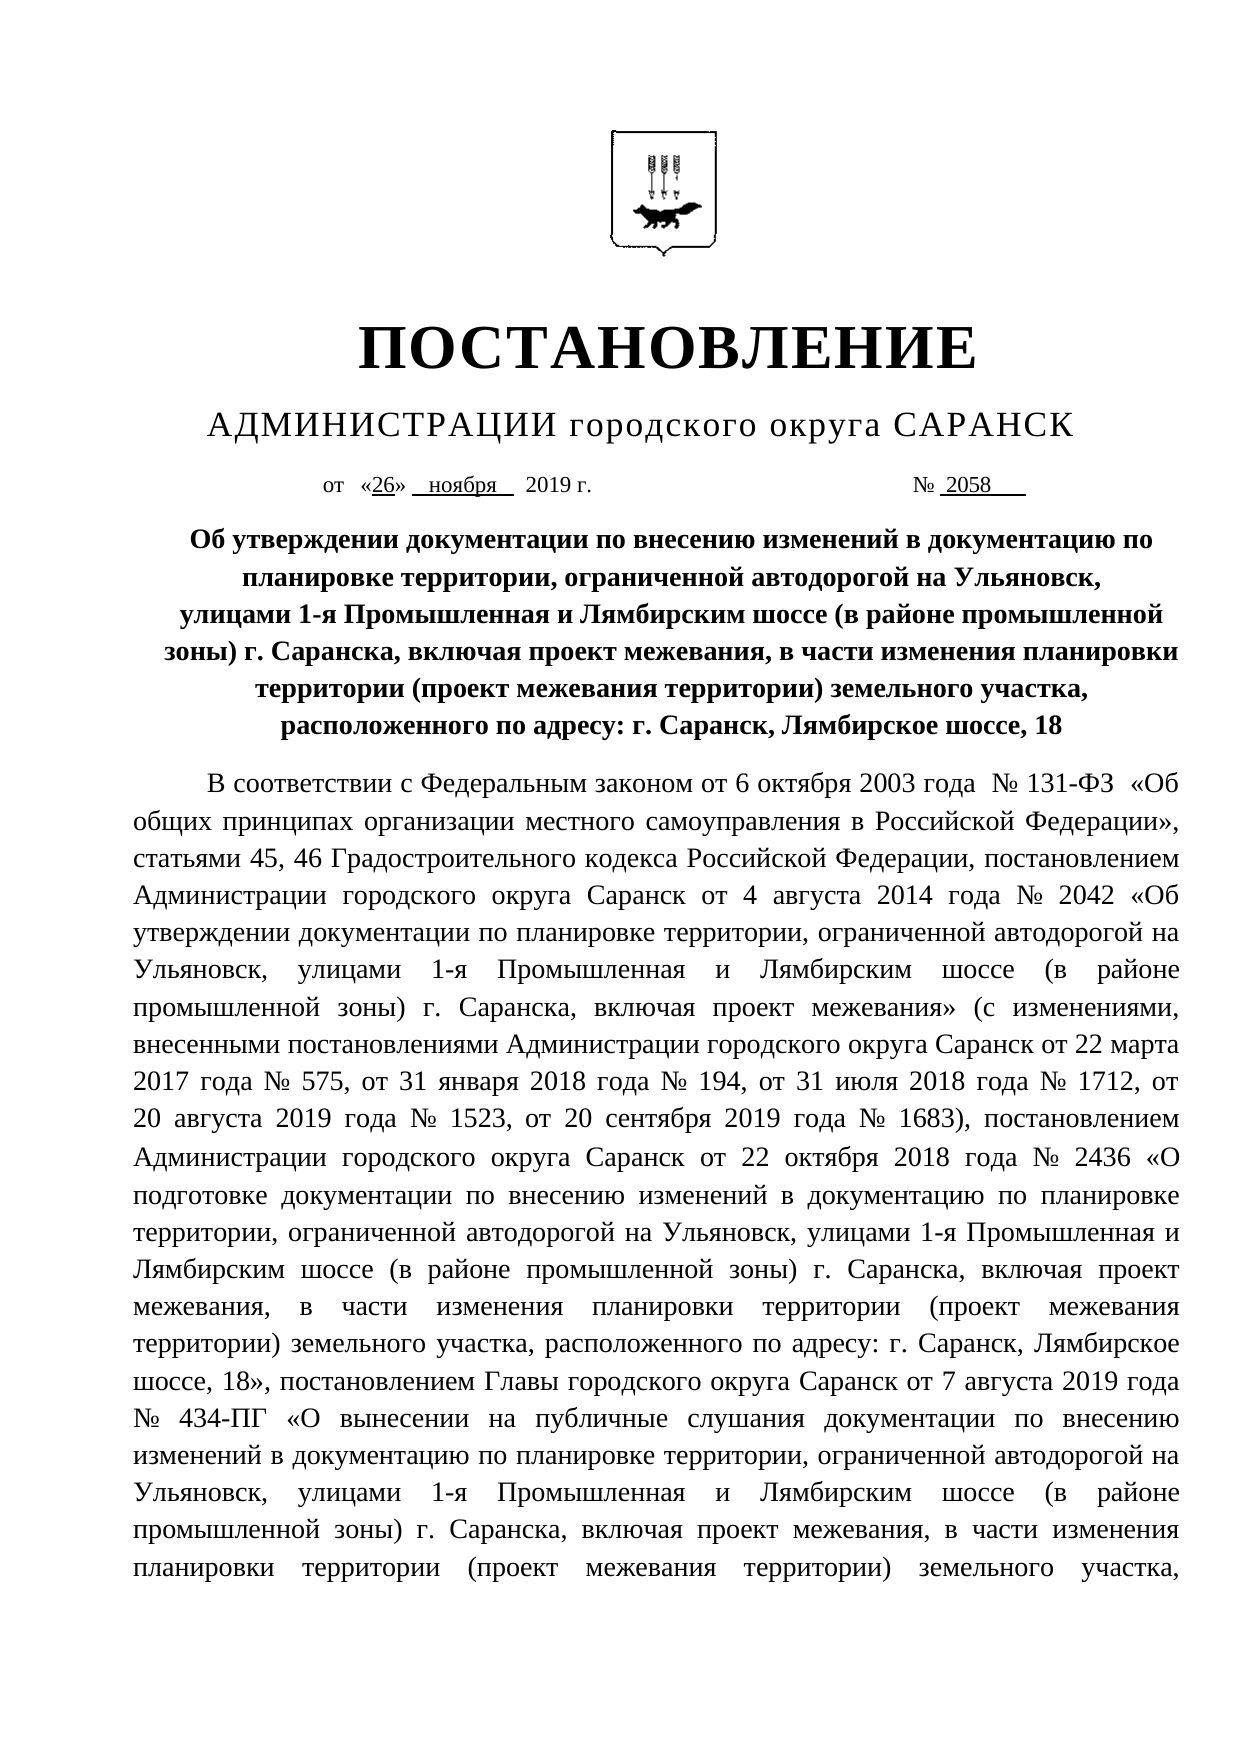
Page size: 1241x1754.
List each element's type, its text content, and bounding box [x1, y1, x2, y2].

text АДМИНИСТРАЦИИ городского округа САРАНСК [133, 404, 1196, 444]
text Об утверждении документации по внесению изменений в документацию по планировке территории, ограниченной автодорогой на Ульяновск, улицами 1-я Промышленная и Лямбирским шоссе (в районе промышленной зоны) г. Саранска, включая проект межевания, в части изменения планировки территории (проект межевания территории) земельного участка, расположенного по адресу: г. Саранск, Лямбирское шоссе, 18 [162, 522, 1181, 741]
picture [604, 118, 739, 269]
text от «26» ноября 2019 г. № 2058 [133, 471, 1181, 498]
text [133, 766, 1181, 1582]
text ПОСТАНОВЛЕНИЕ [162, 327, 1174, 382]
